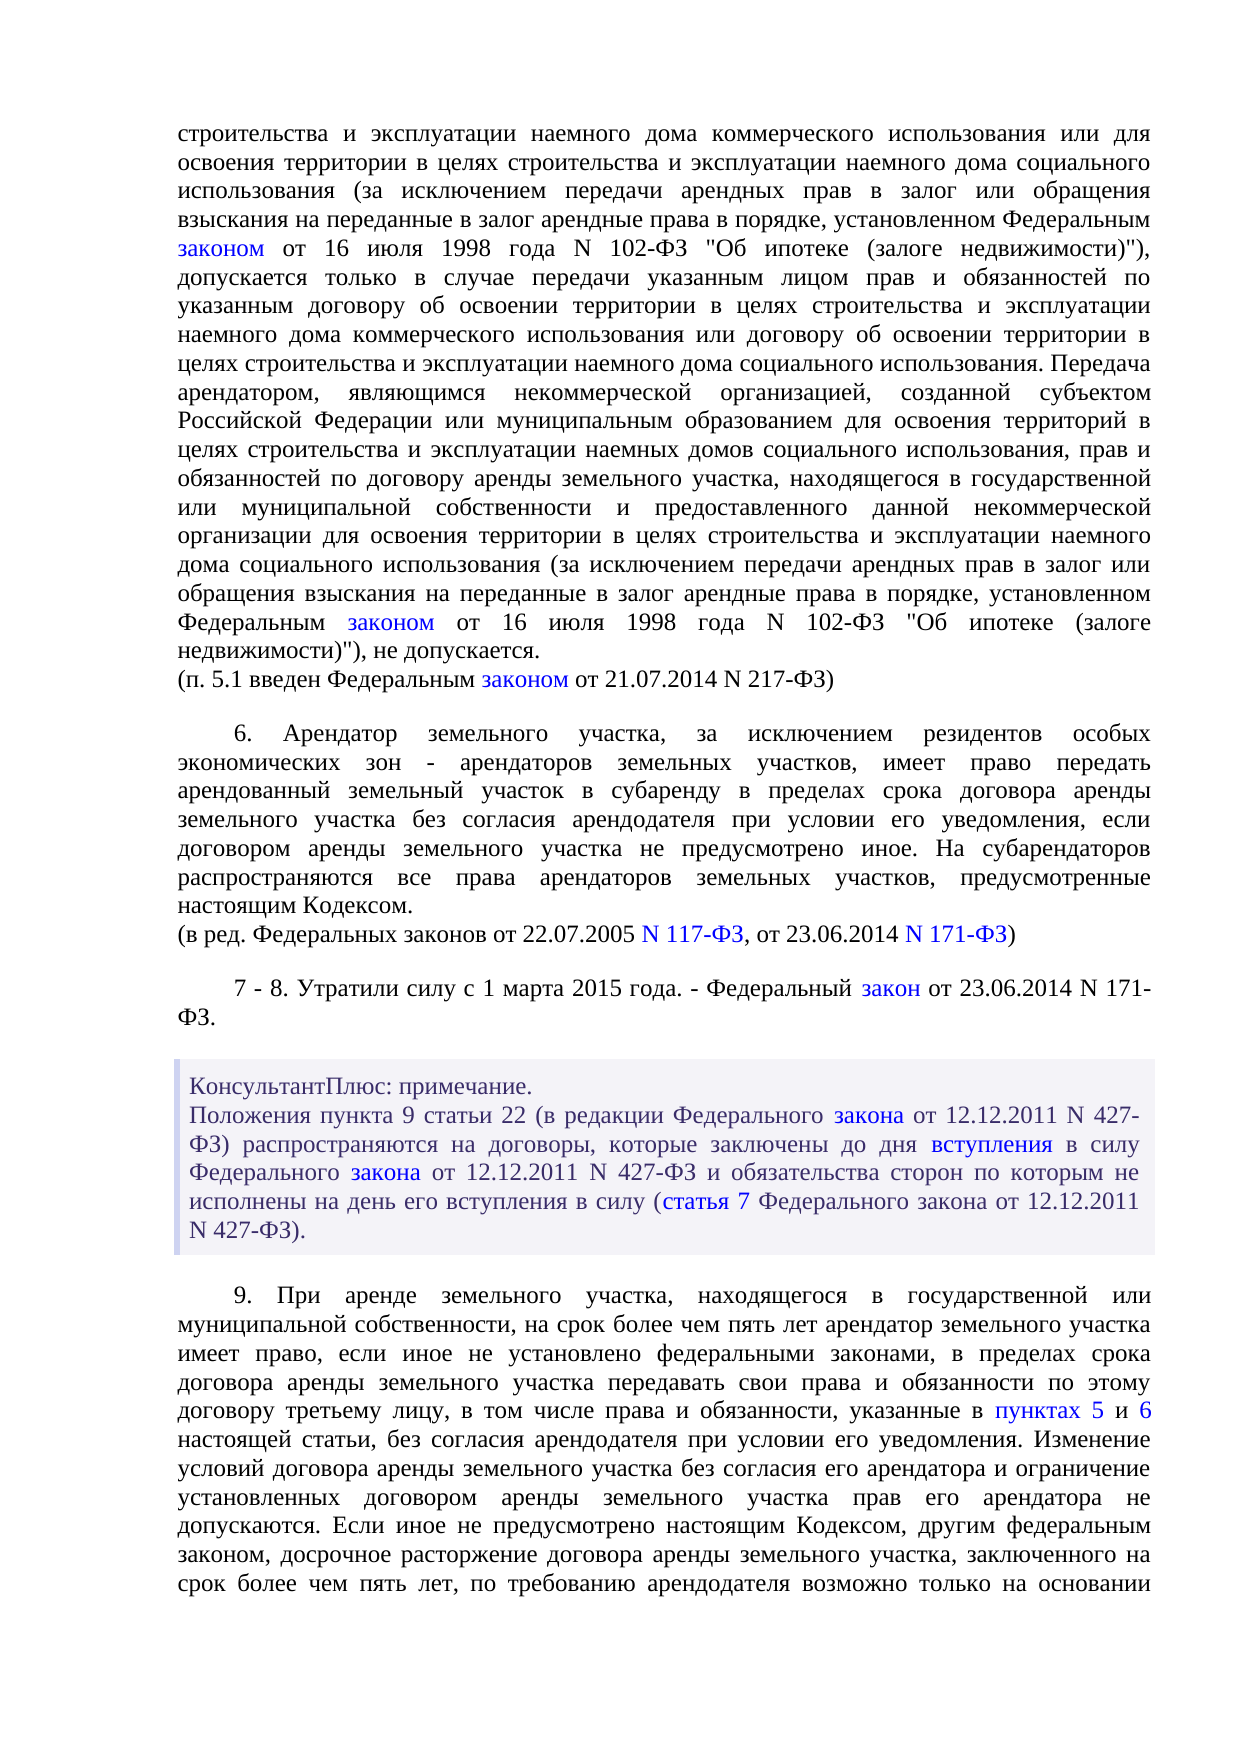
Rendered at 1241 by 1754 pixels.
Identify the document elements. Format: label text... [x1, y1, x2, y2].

text 7 - 8. Утратили силу с 1 марта 2015 года. - Федеральный закон от 23.06.2014 N 171-ФЗ. [177, 973, 1152, 1031]
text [177, 118, 1152, 664]
table_header КонсультантПлюс: примечание. Положения пункта 9 статьи 22 (в редакции Федерального закона от 12.12.2011 N 427-ФЗ) распространяются на договоры, которые заключены до дня вступления в силу Федерального закона от 12.12.2011 N 427-ФЗ и обязательства сторон по которым не исполнены на день его вступления в силу (статья 7 Федерального закона от 12.12.2011 N 427-ФЗ). [180, 1059, 1149, 1255]
text 6. Арендатор земельного участка, за исключением резидентов особых экономических зон - арендаторов земельных участков, имеет право передать арендованный земельный участок в субаренду в пределах срока договора аренды земельного участка без согласия арендодателя при условии его уведомления, если договором аренды земельного участка не предусмотрено иное. На субарендаторов распространяются все права арендаторов земельных участков, предусмотренные настоящим Кодексом. [177, 718, 1152, 919]
text (в ред. Федеральных законов от 22.07.2005 N 117-ФЗ, от 23.06.2014 N 171-ФЗ) [177, 919, 1152, 948]
text (п. 5.1 введен Федеральным законом от 21.07.2014 N 217-ФЗ) [177, 664, 1152, 693]
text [177, 1280, 1152, 1597]
